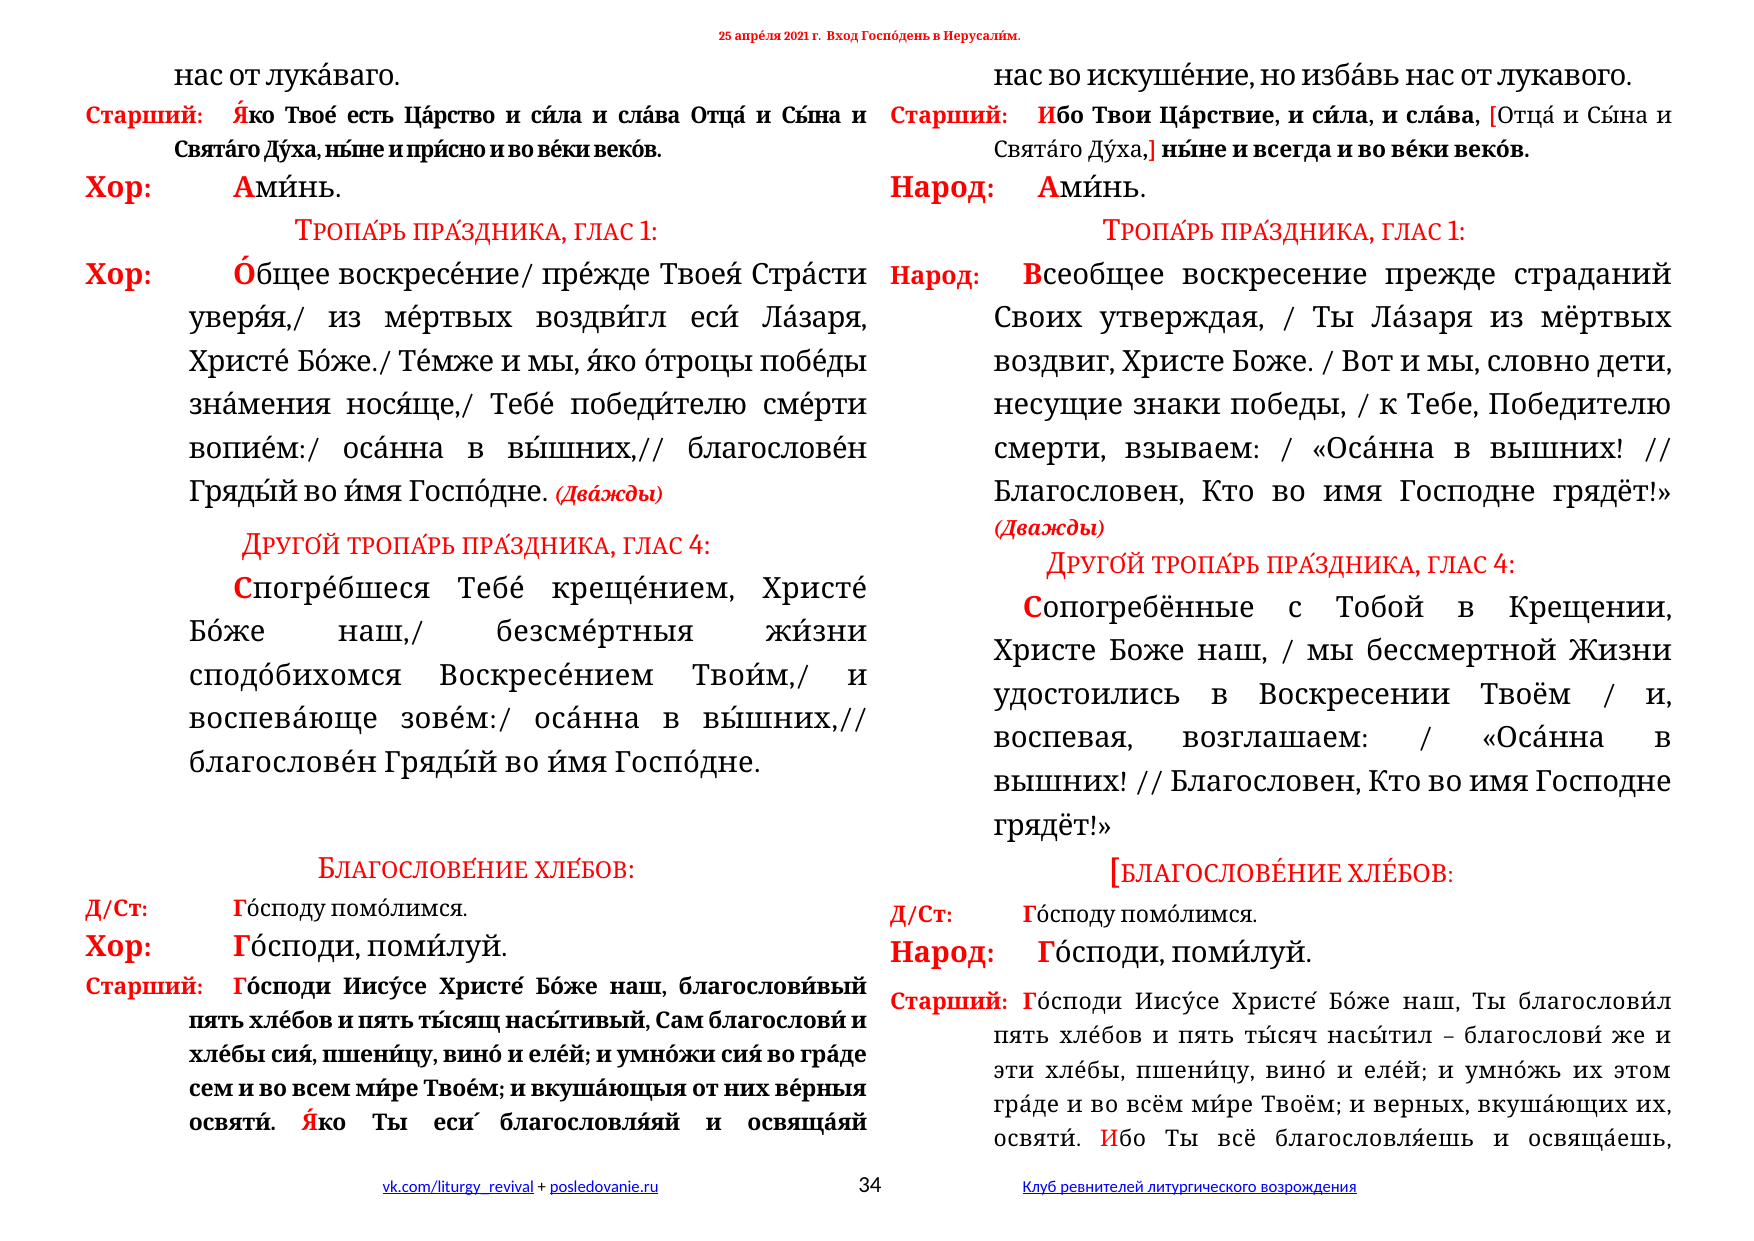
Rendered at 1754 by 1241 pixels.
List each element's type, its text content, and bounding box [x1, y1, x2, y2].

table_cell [74, 59, 878, 214]
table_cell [74, 852, 878, 1152]
table_cell Тропа́рь пра́здника, глас 1: Народ: Всеобщее воскресение прежде страданий Своих утверждая, / Ты Ла́заря из мёртвых воздвиг, Христе Боже. / Вот и мы, словно дети, несущие знаки победы, / к Тебе, Победителю смерти, взываем: / «Оса́нна в вышних! // Благословен, Кто во имя Господне грядёт!» (Дважды) Друго́й тропа́рь пра́здника, глас 4: Сопогребённые с Тобой в Крещении, Христе Боже наш, / мы бессмертной Жизни удостоились в Воскресении Твоём / и, воспевая, возглашаем: / «Оса́нна в вышних! // Благословен, Кто во имя Господне грядёт!» [879, 214, 1683, 852]
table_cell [879, 59, 1683, 214]
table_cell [879, 852, 1683, 1152]
table_cell Тропа́рь пра́здника, глас 1: Хор: О́бщее воскресе́ние/ пре́жде Твоея́ Стра́сти уверя́я,/ из ме́ртвых воздви́гл еси́ Ла́заря, Христе́ Бо́же./ Те́мже и мы, я́ко о́троцы побе́ды зна́мения нося́ще,/ Тебе́ победи́телю сме́рти вопие́м:/ оса́нна в вы́шних,// благослове́н Гряды́й во и́мя Госпо́дне. (Два́жды) Друго́й тропа́рь пра́здника, глас 4: Спогре́бшеся Тебе́ креще́нием, Христе́ Бо́же наш,/ безсме́ртныя жи́зни сподо́бихомся Воскресе́нием Твои́м,/ и воспева́юще зове́м:/ оса́нна в вы́шних,// благослове́н Гряды́й во и́мя Госпо́дне. [74, 214, 878, 852]
